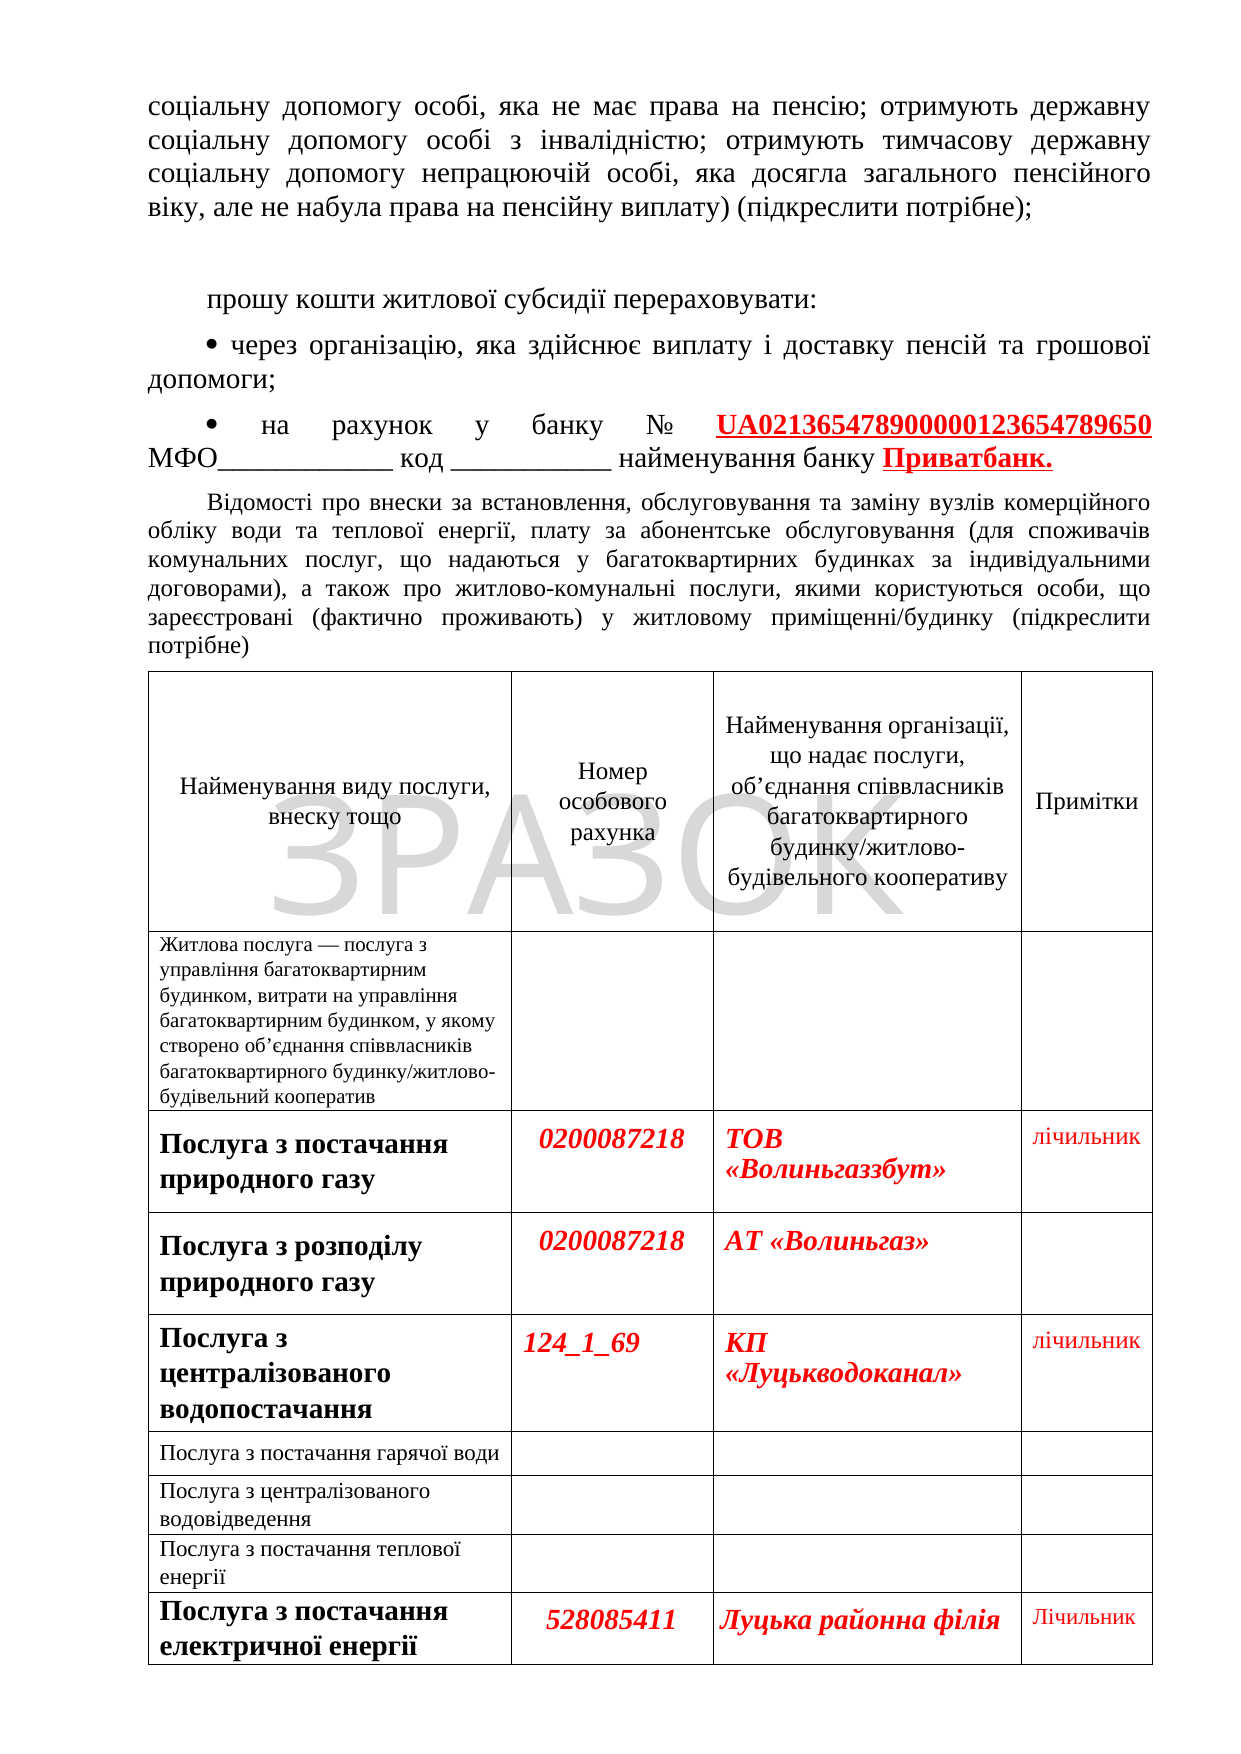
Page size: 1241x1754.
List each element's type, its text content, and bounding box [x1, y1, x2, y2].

table_cell [512, 1432, 713, 1475]
table_cell 528085411 [512, 1593, 713, 1664]
text Відомості про внески за встановлення, обслуговування та заміну вузлів комерційного обліку води та теплової енергії, плату за абонентське обслуговування (для споживачів комунальних послуг, що надаються у багатоквартирних будинках за індивідуальними договорами), а також про житлово-комунальні послуги, якими користуються особи, що зареєстровані (фактично проживають) у житловому приміщенні/будинку (підкреслити потрібне) [148, 487, 1152, 659]
table_cell Послуга з постачання електричної енергії [149, 1593, 511, 1664]
table_cell [512, 1476, 713, 1534]
table_cell лічильник [1022, 1111, 1152, 1212]
table_cell 0200087218 [512, 1111, 713, 1212]
table_cell [1022, 1432, 1152, 1475]
table_cell [1022, 1213, 1152, 1314]
table_cell [1022, 1476, 1152, 1534]
table_cell [714, 932, 1021, 1110]
table_cell Житлова послуга — послуга з управління багатоквартирним будинком, витрати на управління багатоквартирним будинком, у якому створено об’єднання співвласників багатоквартирного будинку/житлово-будівельний кооператив [149, 932, 511, 1110]
table_cell [714, 1535, 1021, 1592]
table_cell Луцька районна філія ТОВ "Волиньелектрозбут" [714, 1593, 1021, 1664]
table_cell Послуга з розподілу природного газу [149, 1213, 511, 1314]
table_cell Лічильник __ -зонний [1022, 1593, 1152, 1664]
table_cell Послуга з постачання гарячої води [149, 1432, 511, 1475]
table_header Найменування виду послуги, внеску тощо [149, 672, 511, 931]
table_header Номер особового рахунка [512, 672, 713, 931]
table_header Найменування організації, що надає послуги, об’єднання співвласників багатоквартирного будинку/житлово-будівельного кооперативу [714, 672, 1021, 931]
table_cell Послуга з централізованого водовідведення [149, 1476, 511, 1534]
table_cell Послуга з постачання теплової енергії [149, 1535, 511, 1592]
table_cell 124_1_69 [512, 1315, 713, 1431]
table_cell ТОВ «Волиньгаззбут» [714, 1111, 1021, 1212]
table_cell [714, 1476, 1021, 1534]
text на рахунок у банку № UA021365478900000123654789650 МФО____________ код ___________ найменування банку Приватбанк. [148, 407, 1152, 474]
table_cell Послуга з централізованого водопостачання [149, 1315, 511, 1431]
table_cell КП «Луцькводоканал» [714, 1315, 1021, 1431]
table_cell Послуга з постачання природного газу [149, 1111, 511, 1212]
table_cell [512, 932, 713, 1110]
table_cell [512, 1535, 713, 1592]
text прошу кошти житлової субсидії перераховувати: [148, 281, 1152, 315]
text через організацію, яка здійснює виплату і доставку пенсій та грошової допомоги; [148, 327, 1152, 394]
table_cell [1022, 1535, 1152, 1592]
table_cell [714, 1432, 1021, 1475]
table_cell лічильник [1022, 1315, 1152, 1431]
table_header Примітки [1022, 672, 1152, 931]
table_cell 0200087218 [512, 1213, 713, 1314]
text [148, 88, 1152, 223]
table_cell [1022, 932, 1152, 1110]
table_cell АТ «Волиньгаз» [714, 1213, 1021, 1314]
